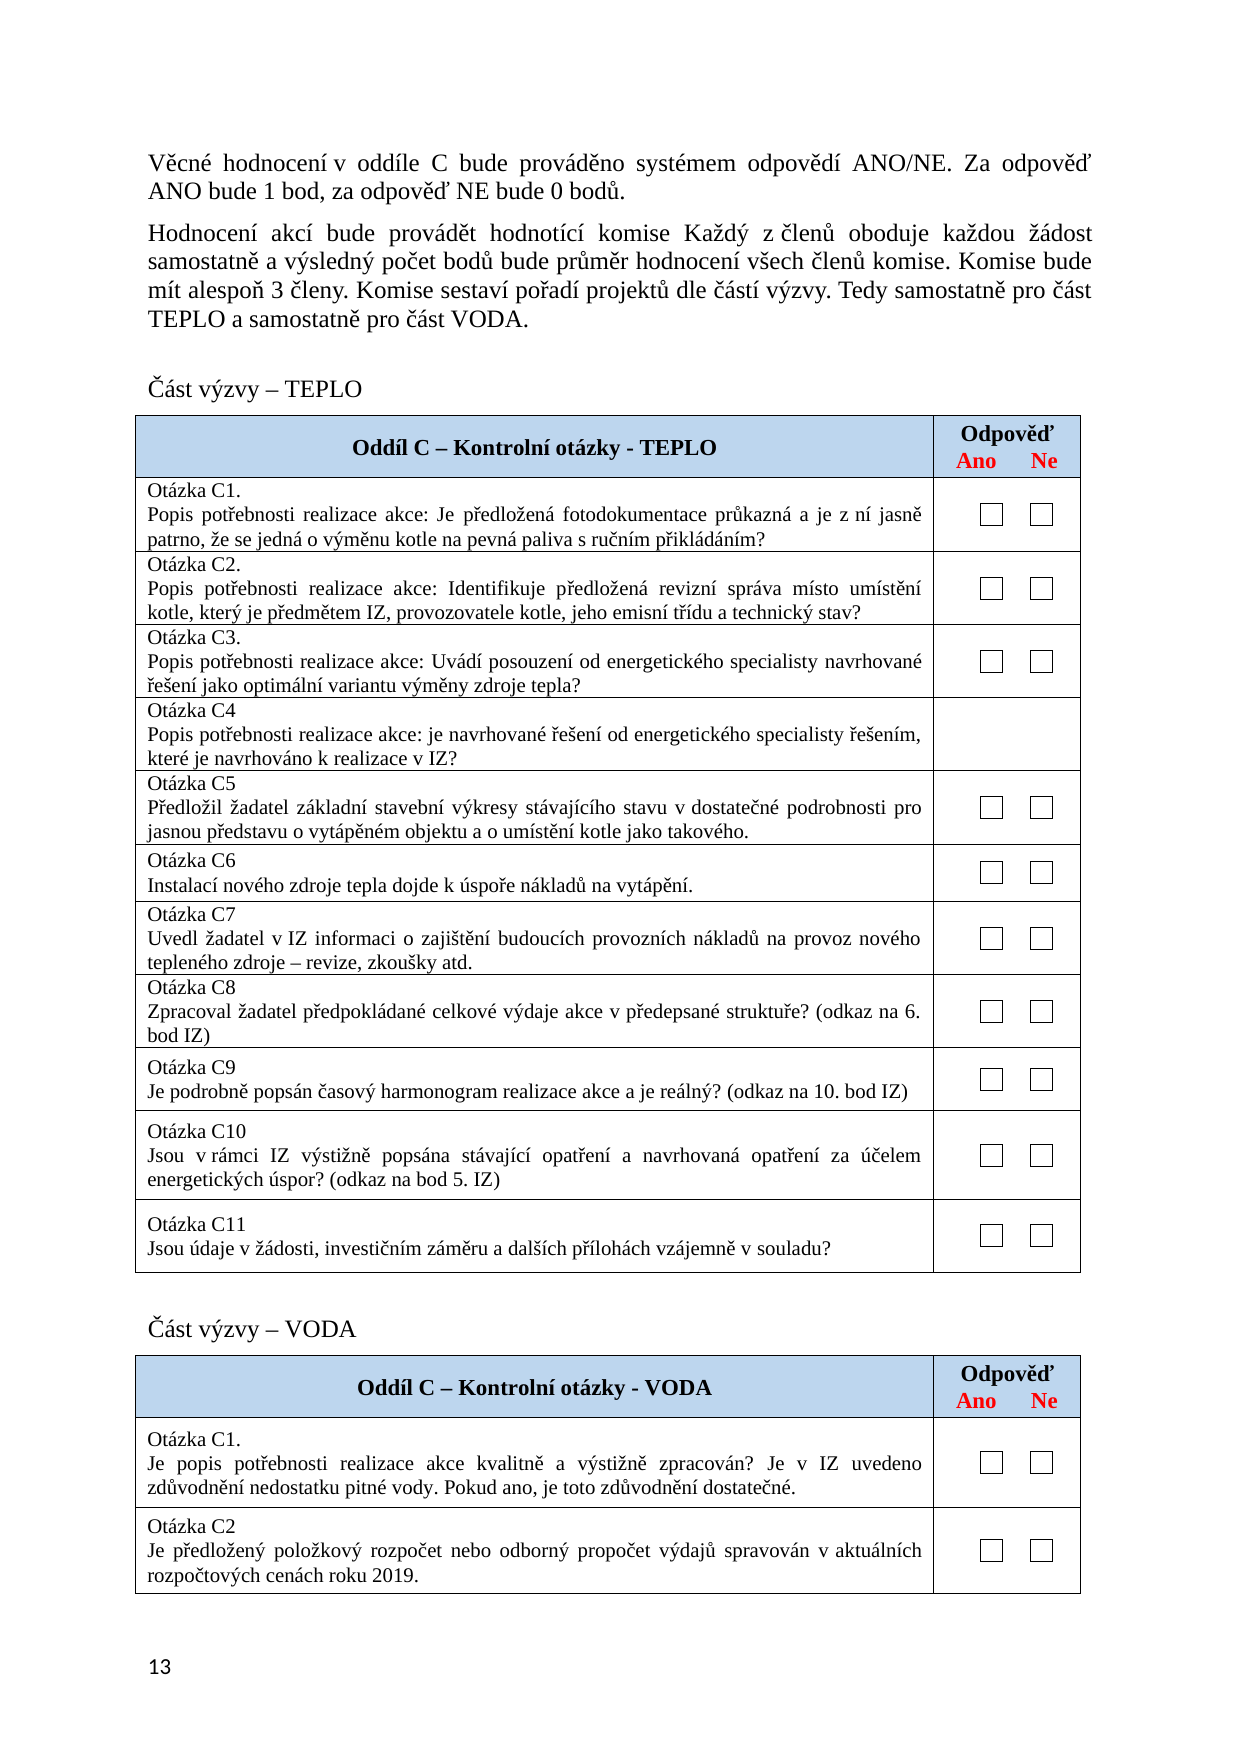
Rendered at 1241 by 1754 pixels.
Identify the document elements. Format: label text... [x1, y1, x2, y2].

table_cell [934, 552, 1080, 624]
table_header Oddíl C – Kontrolní otázky - TEPLO [136, 416, 933, 477]
table_cell [934, 771, 1080, 843]
table_cell [934, 1048, 1080, 1110]
table_cell Otázka C4 Popis potřebnosti realizace akce: je navrhované řešení od energetického specialisty řešením, které je navrhováno k realizace v IZ? [136, 698, 933, 770]
table_header Odpověď Ano Ne [934, 1356, 1080, 1417]
table_cell [934, 1111, 1080, 1198]
table_cell [934, 1418, 1080, 1507]
table_cell Otázka C6 Instalací nového zdroje tepla dojde k úspoře nákladů na vytápění. [136, 845, 933, 901]
table_cell [934, 478, 1080, 551]
table_cell Otázka C1. Popis potřebnosti realizace akce: Je předložená fotodokumentace průkazná a je z ní jasně patrno, že se jedná o výměnu kotle na pevná paliva s ručním přikládáním? [136, 478, 933, 551]
table_cell Otázka C9 Je podrobně popsán časový harmonogram realizace akce a je reálný? (odkaz na 10. bod IZ) [136, 1048, 933, 1110]
text Část výzvy – VODA [148, 1314, 1093, 1343]
table_cell [934, 902, 1080, 974]
table_header Oddíl C – Kontrolní otázky - VODA [136, 1356, 933, 1417]
table_cell [934, 845, 1080, 901]
table_cell [934, 1200, 1080, 1272]
table_cell [934, 625, 1080, 697]
table_cell Otázka C11 Jsou údaje v žádosti, investičním záměru a dalších přílohách vzájemně v souladu? [136, 1200, 933, 1272]
table_cell Otázka C10 Jsou v rámci IZ výstižně popsána stávající opatření a navrhovaná opatření za účelem energetických úspor? (odkaz na bod 5. IZ) [136, 1111, 933, 1198]
table_cell Otázka C8 Zpracoval žadatel předpokládané celkové výdaje akce v předepsané struktuře? (odkaz na 6. bod IZ) [136, 975, 933, 1047]
table_cell Otázka C7 Uvedl žadatel v IZ informaci o zajištění budoucích provozních nákladů na provoz nového tepleného zdroje – revize, zkoušky atd. [136, 902, 933, 974]
table_cell [934, 975, 1080, 1047]
table_cell [934, 1508, 1080, 1593]
table_cell Otázka C3. Popis potřebnosti realizace akce: Uvádí posouzení od energetického specialisty navrhované řešení jako optimální variantu výměny zdroje tepla? [136, 625, 933, 697]
table_cell Otázka C2. Popis potřebnosti realizace akce: Identifikuje předložená revizní správa místo umístění kotle, který je předmětem IZ, provozovatele kotle, jeho emisní třídu a technický stav? [136, 552, 933, 624]
table_cell Otázka C1. Je popis potřebnosti realizace akce kvalitně a výstižně zpracován? Je v IZ uvedeno zdůvodnění nedostatku pitné vody. Pokud ano, je toto zdůvodnění dostatečné. [136, 1418, 933, 1507]
text Část výzvy – TEPLO [148, 374, 1093, 403]
table_cell Otázka C2 Je předložený položkový rozpočet nebo odborný propočet výdajů spravován v aktuálních rozpočtových cenách roku 2019. [136, 1508, 933, 1593]
table_cell [934, 698, 1080, 770]
table_header Odpověď Ano Ne [934, 416, 1080, 477]
text Hodnocení akcí bude provádět hodnotící komise Každý z členů oboduje každou žádost samostatně a výsledný počet bodů bude průměr hodnocení všech členů komise. Komise bude mít alespoň 3 členy. Komise sestaví pořadí projektů dle částí výzvy. Tedy samostatně pro část TEPLO a samostatně pro část VODA. [148, 218, 1093, 333]
text Věcné hodnocení v oddíle C bude prováděno systémem odpovědí ANO/NE. Za odpověď ANO bude 1 bod, za odpověď NE bude 0 bodů. [148, 148, 1093, 205]
table_cell Otázka C5 Předložil žadatel základní stavební výkresy stávajícího stavu v dostatečné podrobnosti pro jasnou představu o vytápěném objektu a o umístění kotle jako takového. [136, 771, 933, 843]
